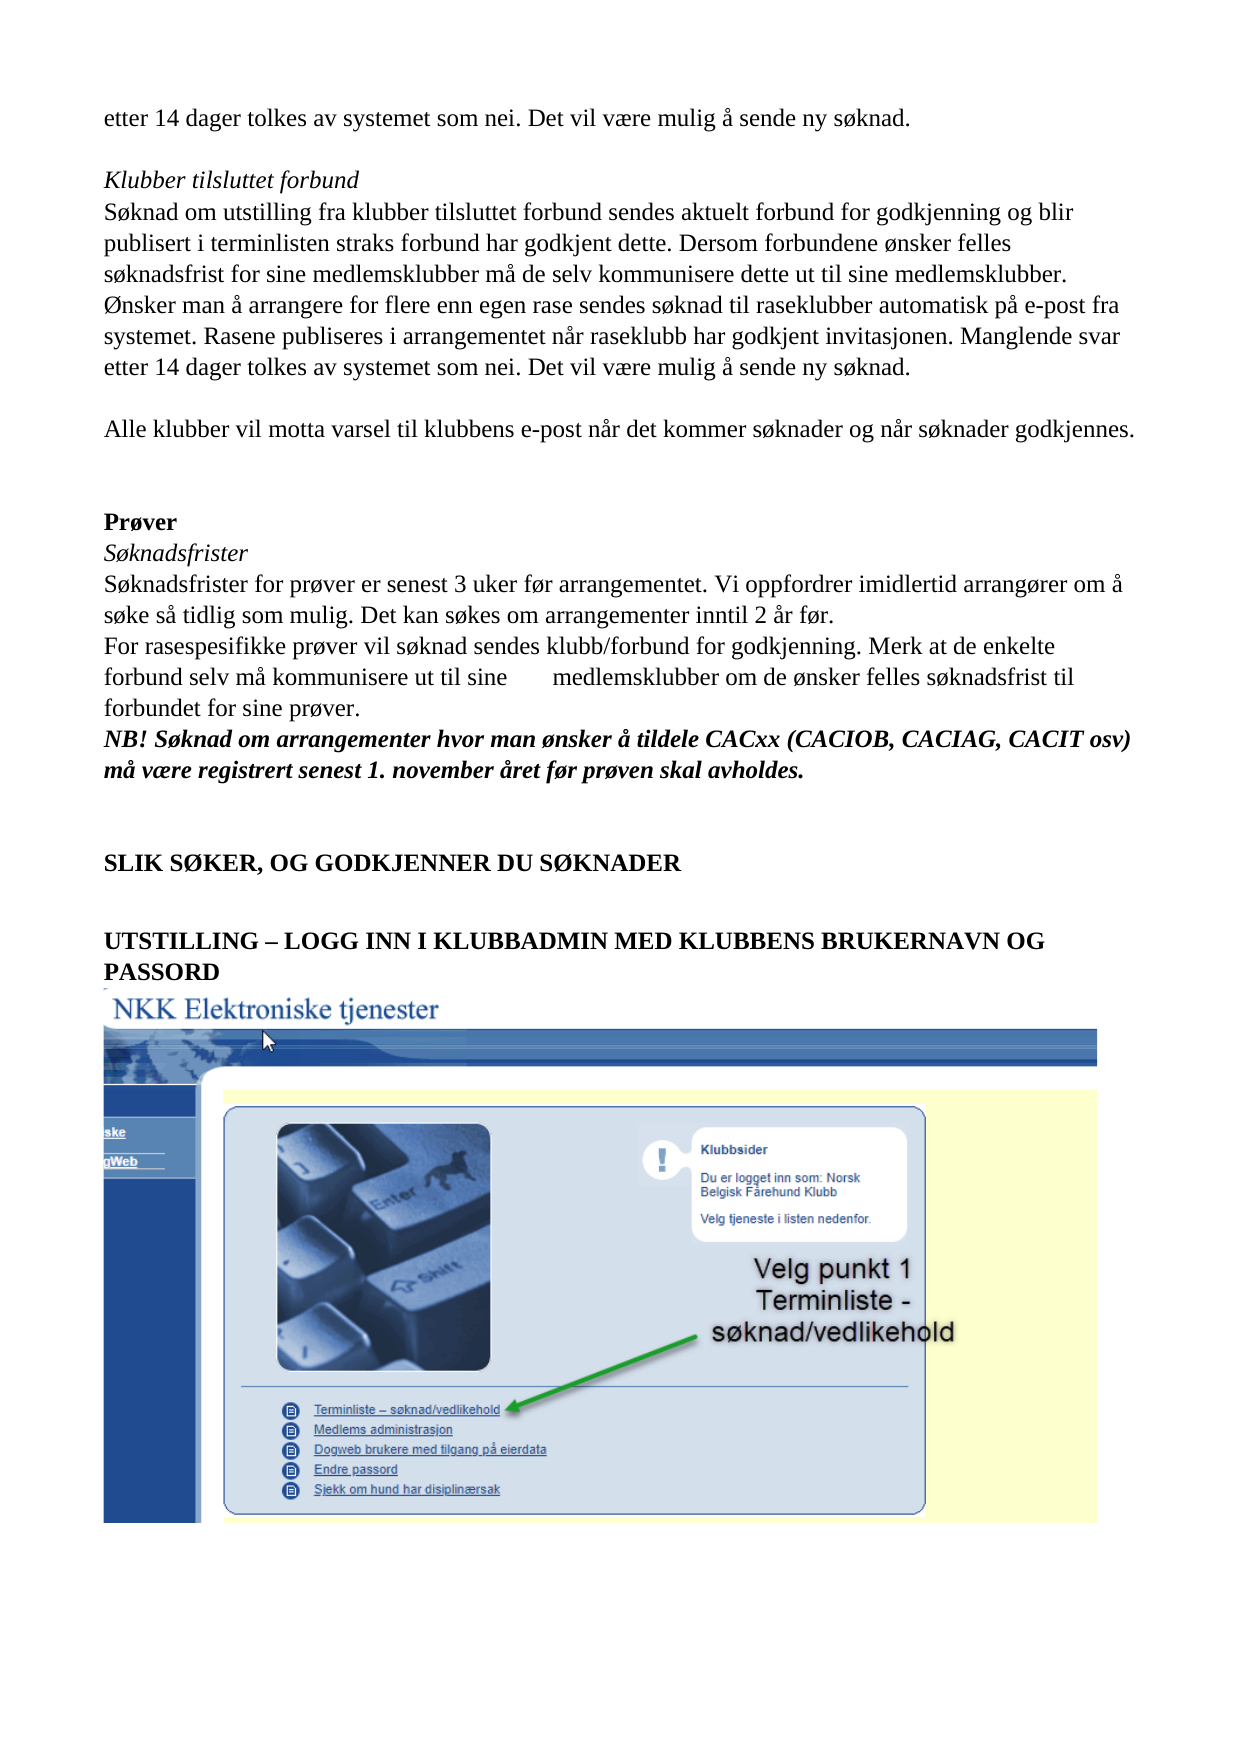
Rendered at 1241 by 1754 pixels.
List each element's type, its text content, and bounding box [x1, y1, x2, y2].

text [103, 103, 1137, 907]
picture [103, 988, 1098, 1523]
